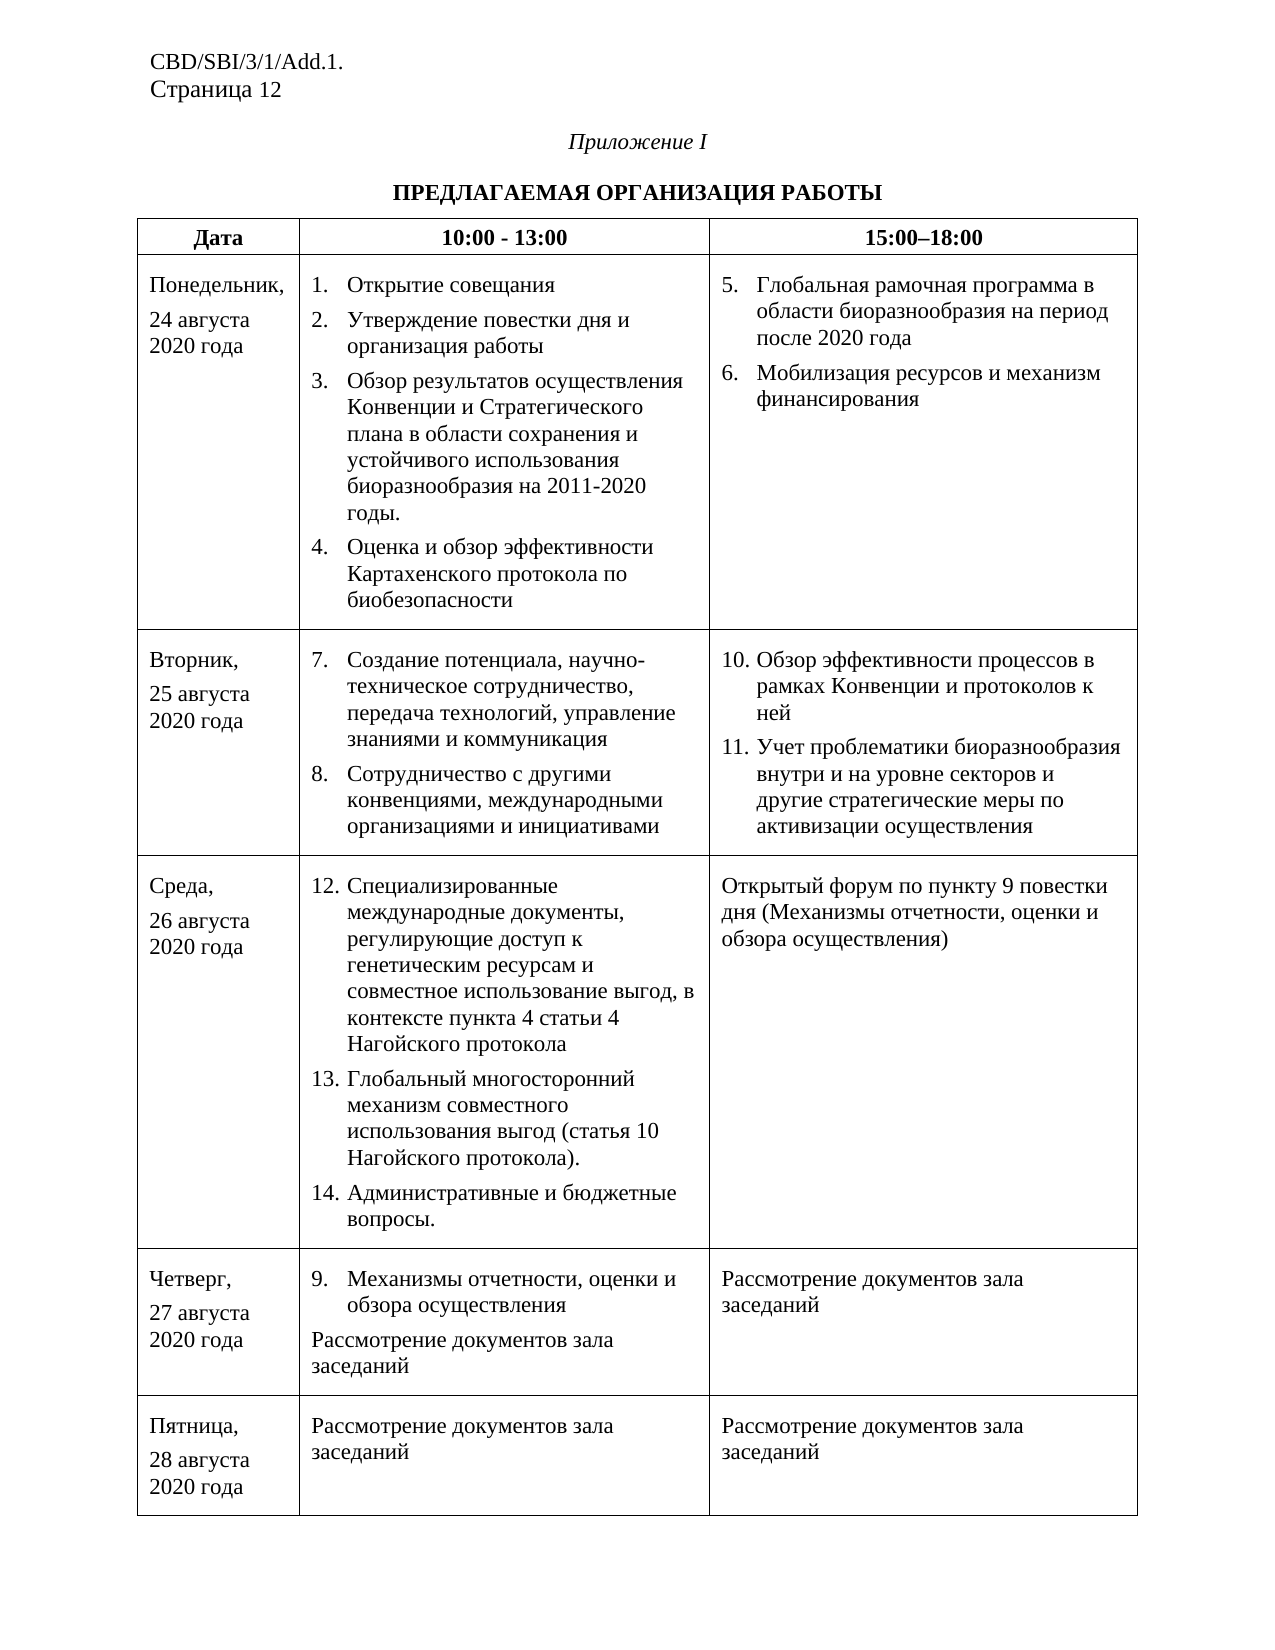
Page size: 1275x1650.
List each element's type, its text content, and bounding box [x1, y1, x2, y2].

table_cell Специализированные международные документы, регулирующие доступ к генетическим ресурсам и совместное использование выгод, в контексте пункта 4 статьи 4 Нагойского протокола Глобальный многосторонний механизм совместного использования выгод (статья 10 Нагойского протокола). Административные и бюджетные вопросы. [300, 856, 709, 1247]
table_cell Понедельник, 24 августа 2020 года [138, 255, 299, 629]
text Предлагаемая организация работы [150, 179, 1125, 206]
table_cell Механизмы отчетности, оценки и обзора осуществления Рассмотрение документов зала заседаний [300, 1249, 709, 1394]
table_cell Рассмотрение документов зала заседаний [710, 1249, 1137, 1394]
table_header Дата [138, 219, 299, 254]
table_cell Рассмотрение документов зала заседаний [300, 1396, 709, 1515]
table_cell Пятница, 28 августа 2020 года [138, 1396, 299, 1515]
table_cell Обзор эффективности процессов в рамках Конвенции и протоколов к ней Учет проблематики биоразнообразия внутри и на уровне секторов и другие стратегические меры по активизации осуществления [710, 630, 1137, 855]
table_cell Четверг, 27 августа 2020 года [138, 1249, 299, 1394]
table_cell Среда, 26 августа 2020 года [138, 856, 299, 1247]
table_cell Вторник, 25 августа 2020 года [138, 630, 299, 855]
table_header 10:00 - 13:00 [300, 219, 709, 254]
table_header 15:00–18:00 [710, 219, 1137, 254]
table_cell Рассмотрение документов зала заседаний [710, 1396, 1137, 1515]
table_cell Глобальная рамочная программа в области биоразнообразия на период после 2020 года Мобилизация ресурсов и механизм финансирования [710, 255, 1137, 629]
table_cell Открытие совещания Утверждение повестки дня и организация работы Обзор результатов осуществления Конвенции и Стратегического плана в области сохранения и устойчивого использования биоразнообразия на 2011-2020 годы. Оценка и обзор эффективности Картахенского протокола по биобезопасности [300, 255, 709, 629]
table_cell Создание потенциала, научно-техническое сотрудничество, передача технологий, управление знаниями и коммуникация Сотрудничество с другими конвенциями, международными организациями и инициативами [300, 630, 709, 855]
subtitle Приложение I [150, 128, 1125, 154]
table_cell Открытый форум по пункту 9 повестки дня (Механизмы отчетности, оценки и обзора осуществления) [710, 856, 1137, 1247]
